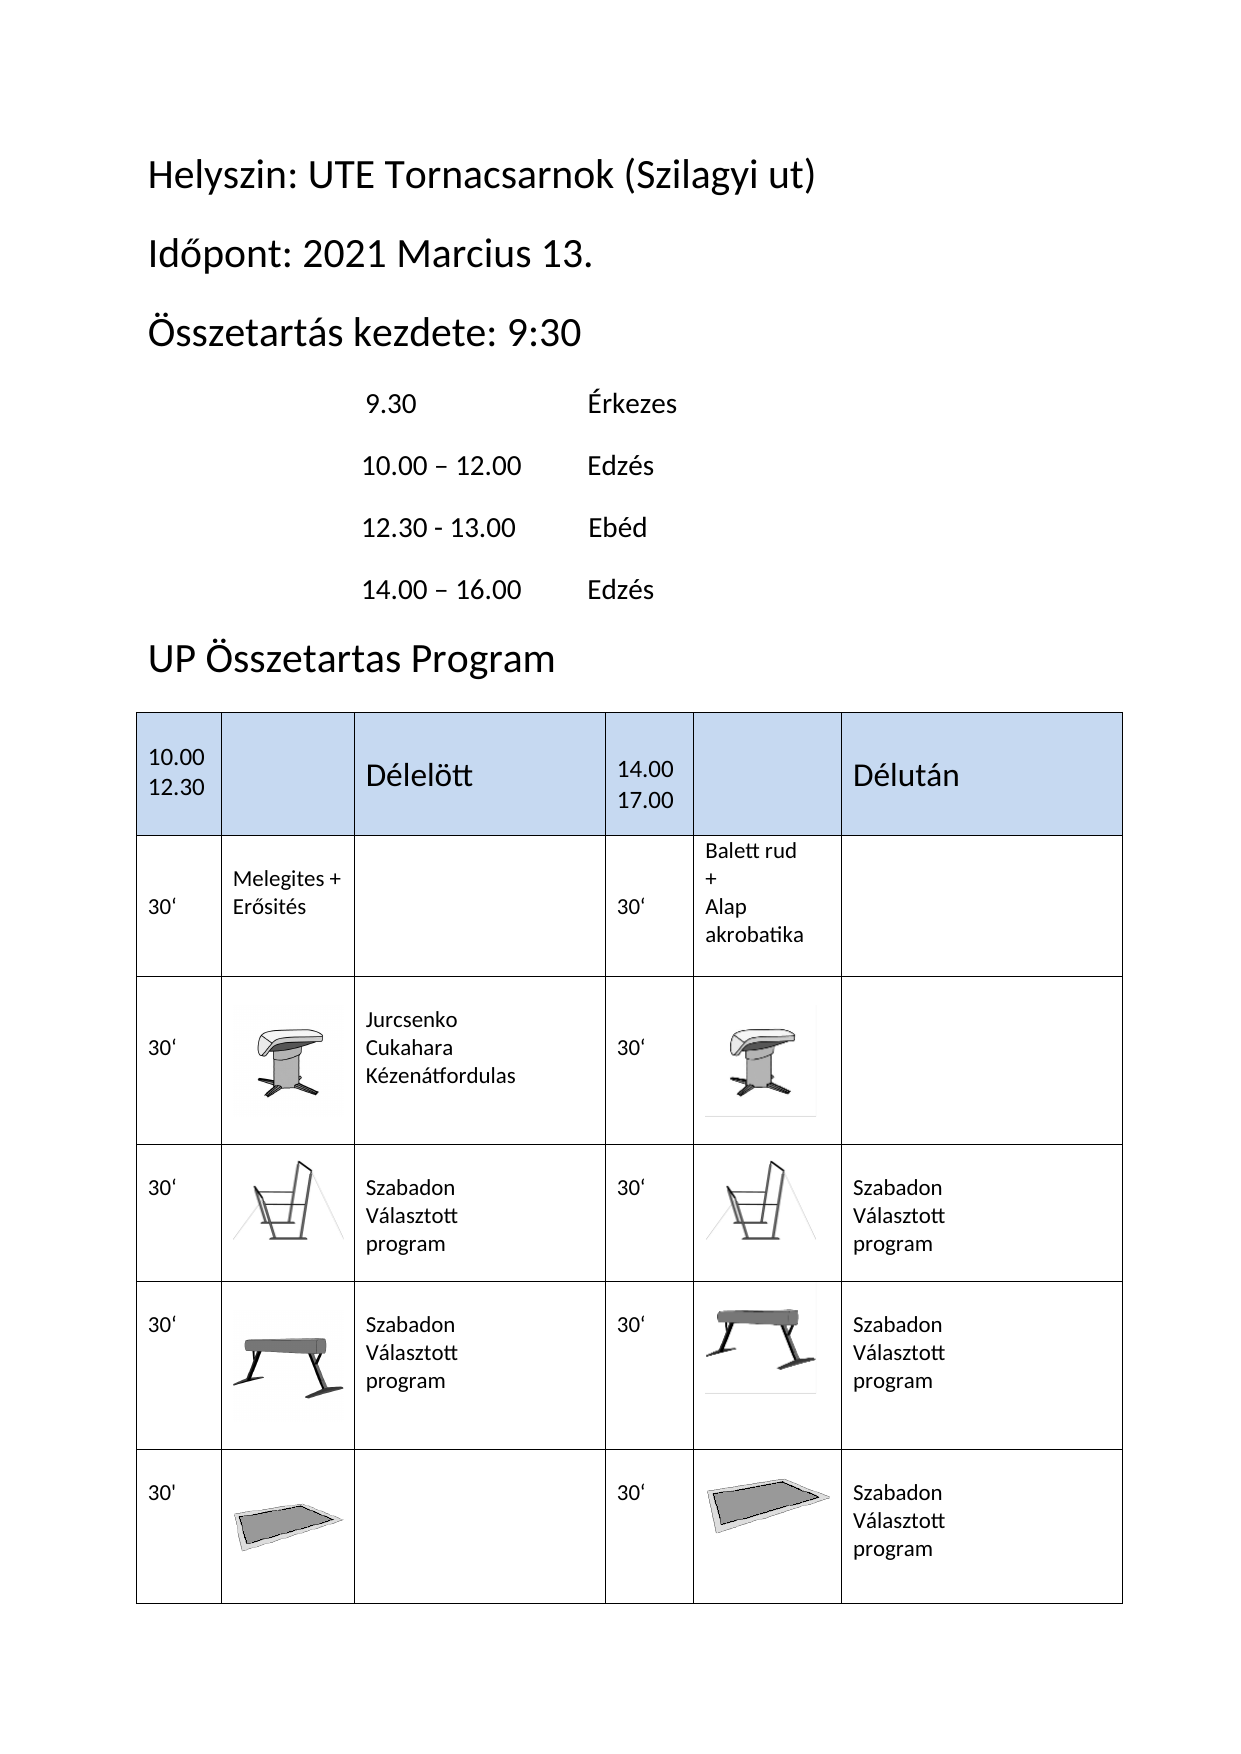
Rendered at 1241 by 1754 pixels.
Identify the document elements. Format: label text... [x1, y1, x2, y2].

text UP Összetartas Program [148, 632, 1093, 683]
table_cell [694, 1282, 841, 1449]
table_cell [694, 977, 841, 1144]
table_cell Balett rud + Alap akrobatika [694, 836, 841, 976]
table_header 14.00 17.00 [606, 713, 693, 835]
table_cell 30‘ [606, 1145, 693, 1281]
table_cell 30‘ [606, 1282, 693, 1449]
table_cell 30' [137, 1450, 221, 1603]
table_header [694, 713, 841, 835]
text 14.00 – 16.00 Edzés [148, 571, 1093, 606]
table_cell Szabadon Választott program [842, 1282, 1122, 1449]
table_cell 30‘ [137, 836, 221, 976]
table_cell [694, 1145, 841, 1281]
table_cell [222, 1282, 354, 1449]
table_header Délelött [355, 713, 605, 835]
table_cell 30‘ [137, 977, 221, 1144]
text 9.30 Érkezes [148, 385, 1093, 421]
table_cell 30‘ [606, 836, 693, 976]
table_cell Szabadon Választott program [355, 1282, 605, 1449]
text 12.30 - 13.00 Ebéd [148, 509, 1093, 544]
table_header [222, 713, 354, 835]
table_cell [842, 977, 1122, 1144]
table_header 10.00 12.30 [137, 713, 221, 835]
table_cell [694, 1450, 841, 1603]
table_cell 30‘ [606, 1450, 693, 1603]
table_cell 30‘ [137, 1145, 221, 1281]
table_cell [842, 836, 1122, 976]
table_cell Szabadon Választott program [355, 1145, 605, 1281]
text Összetartás kezdete: 9:30 [148, 306, 1093, 357]
table_cell Szabadon Választott program [842, 1145, 1122, 1281]
table_cell [222, 977, 354, 1144]
picture [705, 1282, 817, 1394]
table_cell Melegites + Erősités [222, 836, 354, 976]
table_cell [355, 836, 605, 976]
table_cell 30‘ [606, 977, 693, 1144]
picture [705, 1005, 817, 1117]
table_header Délután [842, 713, 1122, 835]
text Helyszin: UTE Tornacsarnok (Szilagyi ut) [148, 148, 1093, 198]
table_cell [222, 1450, 354, 1603]
table_cell Jurcsenko Cukahara Kézenátfordulas [355, 977, 605, 1144]
table_cell 30‘ [137, 1282, 221, 1449]
text 10.00 – 12.00 Edzés [148, 447, 1093, 483]
table_cell Szabadon Választott program [842, 1450, 1122, 1603]
table_cell [222, 1145, 354, 1281]
table_cell [355, 1450, 605, 1603]
text Időpont: 2021 Marcius 13. [148, 227, 1093, 278]
